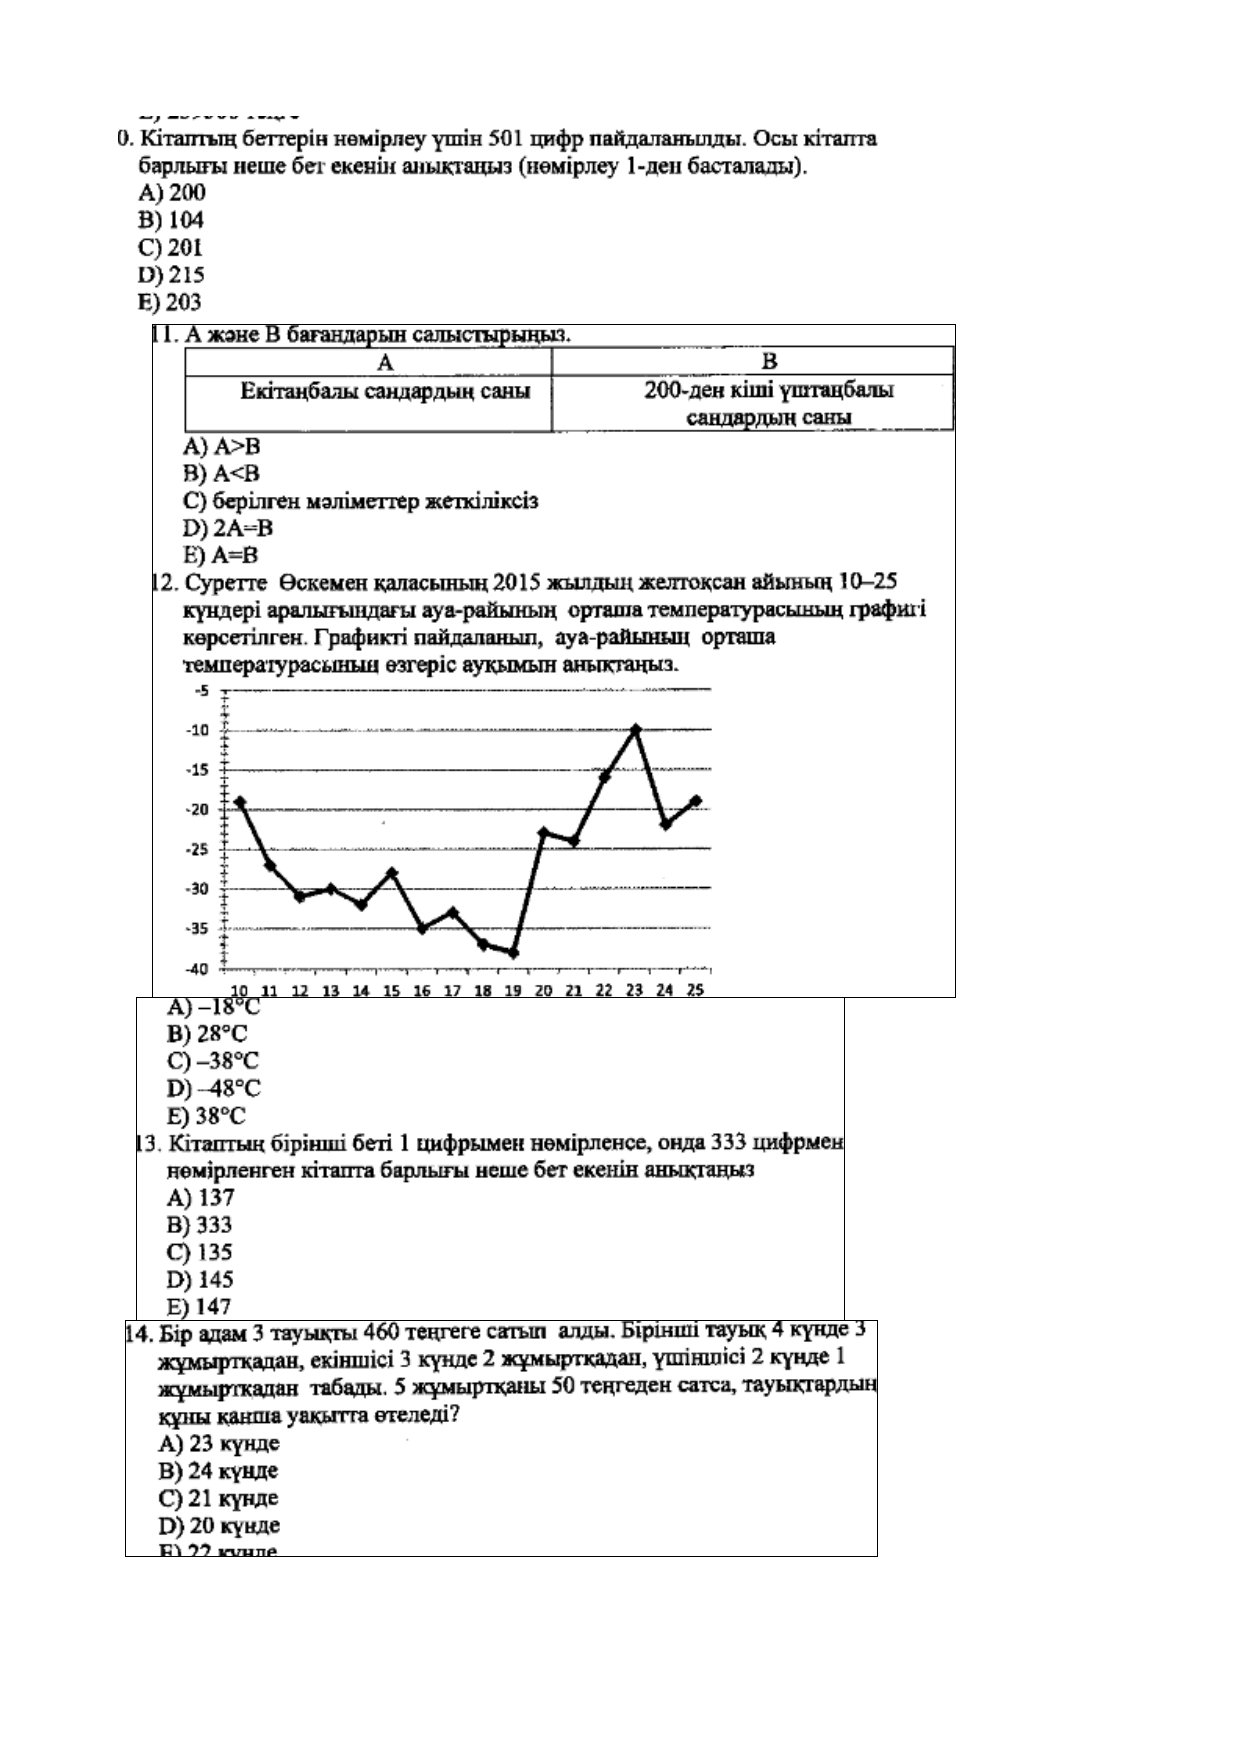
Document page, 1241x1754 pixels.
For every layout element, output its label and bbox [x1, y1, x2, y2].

picture [118, 116, 879, 316]
picture [126, 1321, 877, 1556]
picture [153, 325, 955, 997]
picture [137, 998, 844, 1320]
